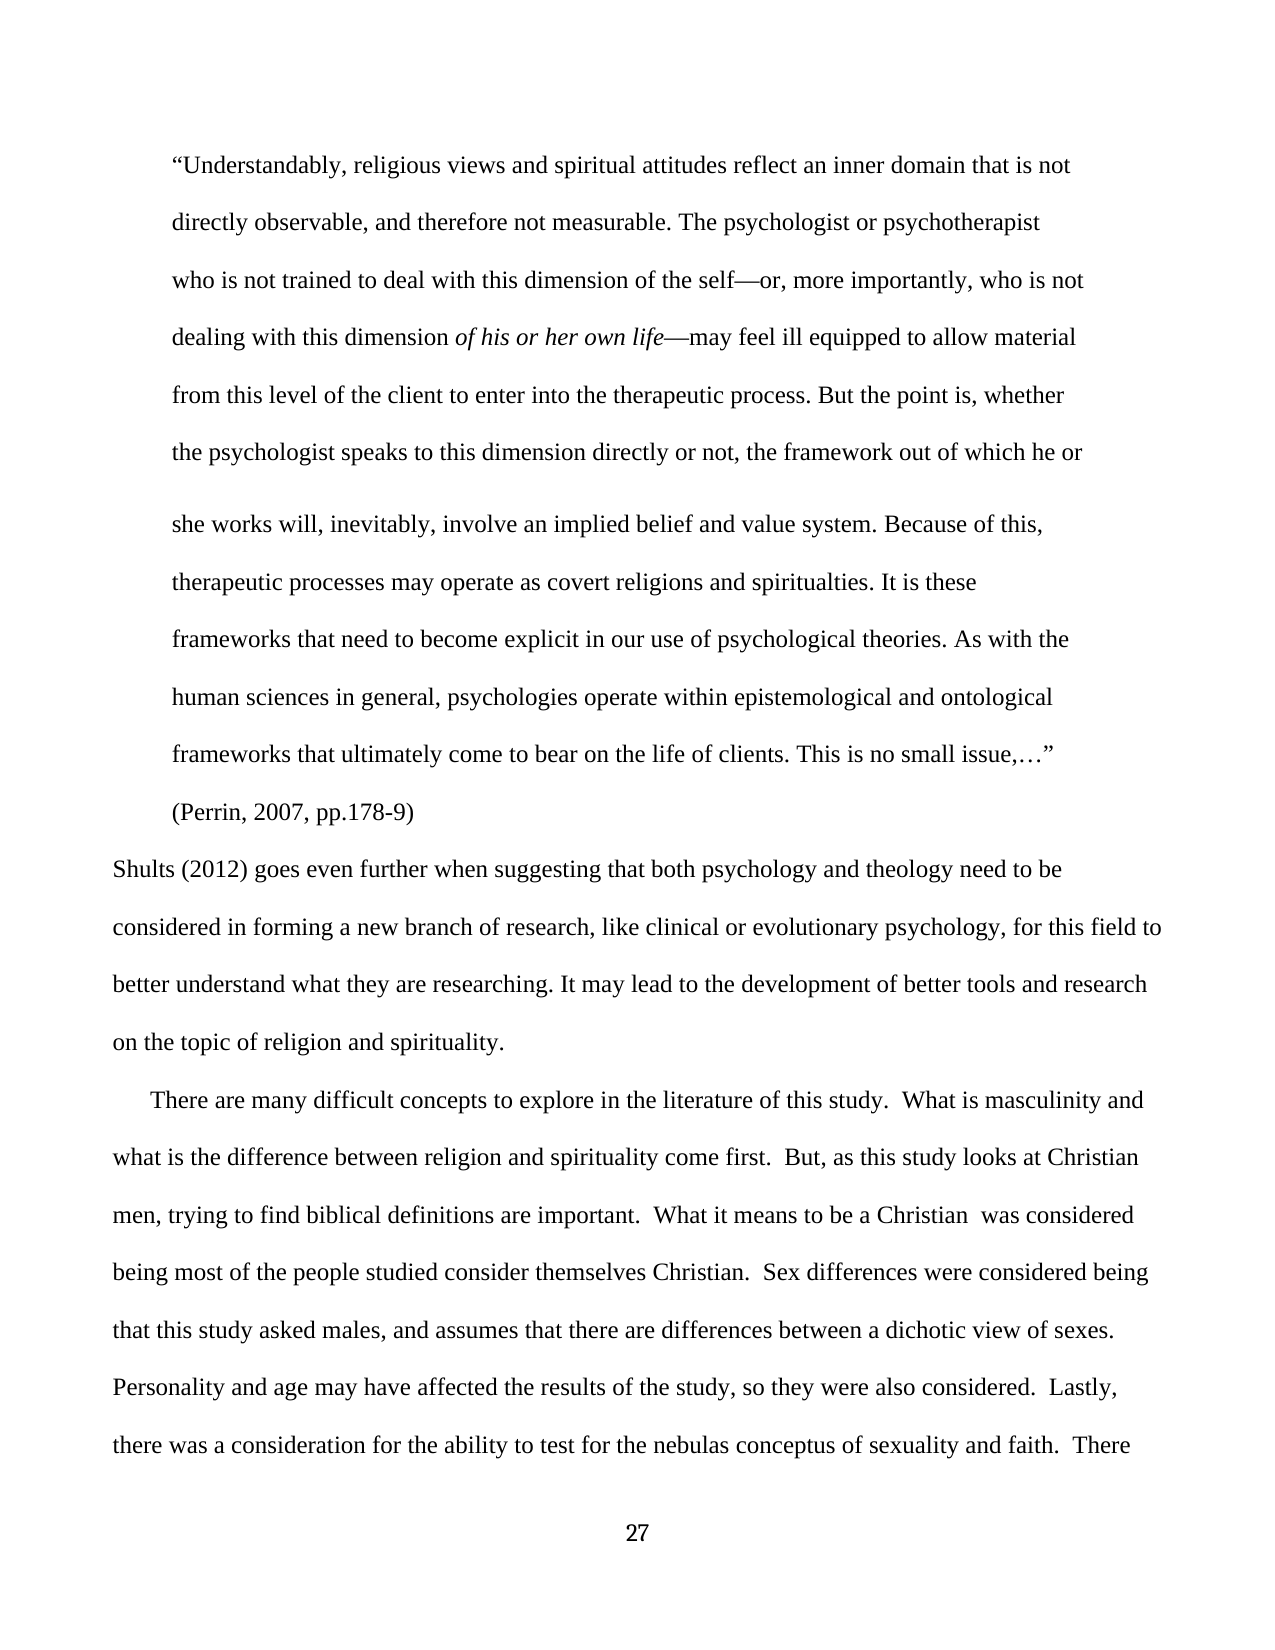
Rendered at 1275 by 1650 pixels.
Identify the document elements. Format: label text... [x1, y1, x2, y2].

text Shults (2012) goes even further when suggesting that both psychology and theology need to be considered in forming a new branch of research, like clinical or evolutionary psychology, for this field to better understand what they are researching. It may lead to the development of better tools and research on the topic of religion and spirituality. [112, 854, 1162, 1056]
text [112, 1085, 1162, 1458]
text “Understandably, religious views and spiritual attitudes reflect an inner domain that is not directly observable, and therefore not measurable. The psychologist or psychotherapist who is not trained to deal with this dimension of the self—or, more importantly, who is not dealing with this dimension of his or her own life—may feel ill equipped to allow material from this level of the client to enter into the therapeutic process. But the point is, whether the psychologist speaks to this dimension directly or not, the framework out of which he or she works will, inevitably, involve an implied belief and value system. Because of this, therapeutic processes may operate as covert religions and spiritualties. It is these frameworks that need to become explicit in our use of psychological theories. As with the human sciences in general, psychologies operate within epistemological and ontological frameworks that ultimately come to bear on the life of clients. This is no small issue,…” (Perrin, 2007, pp.178-9) [172, 150, 1088, 826]
